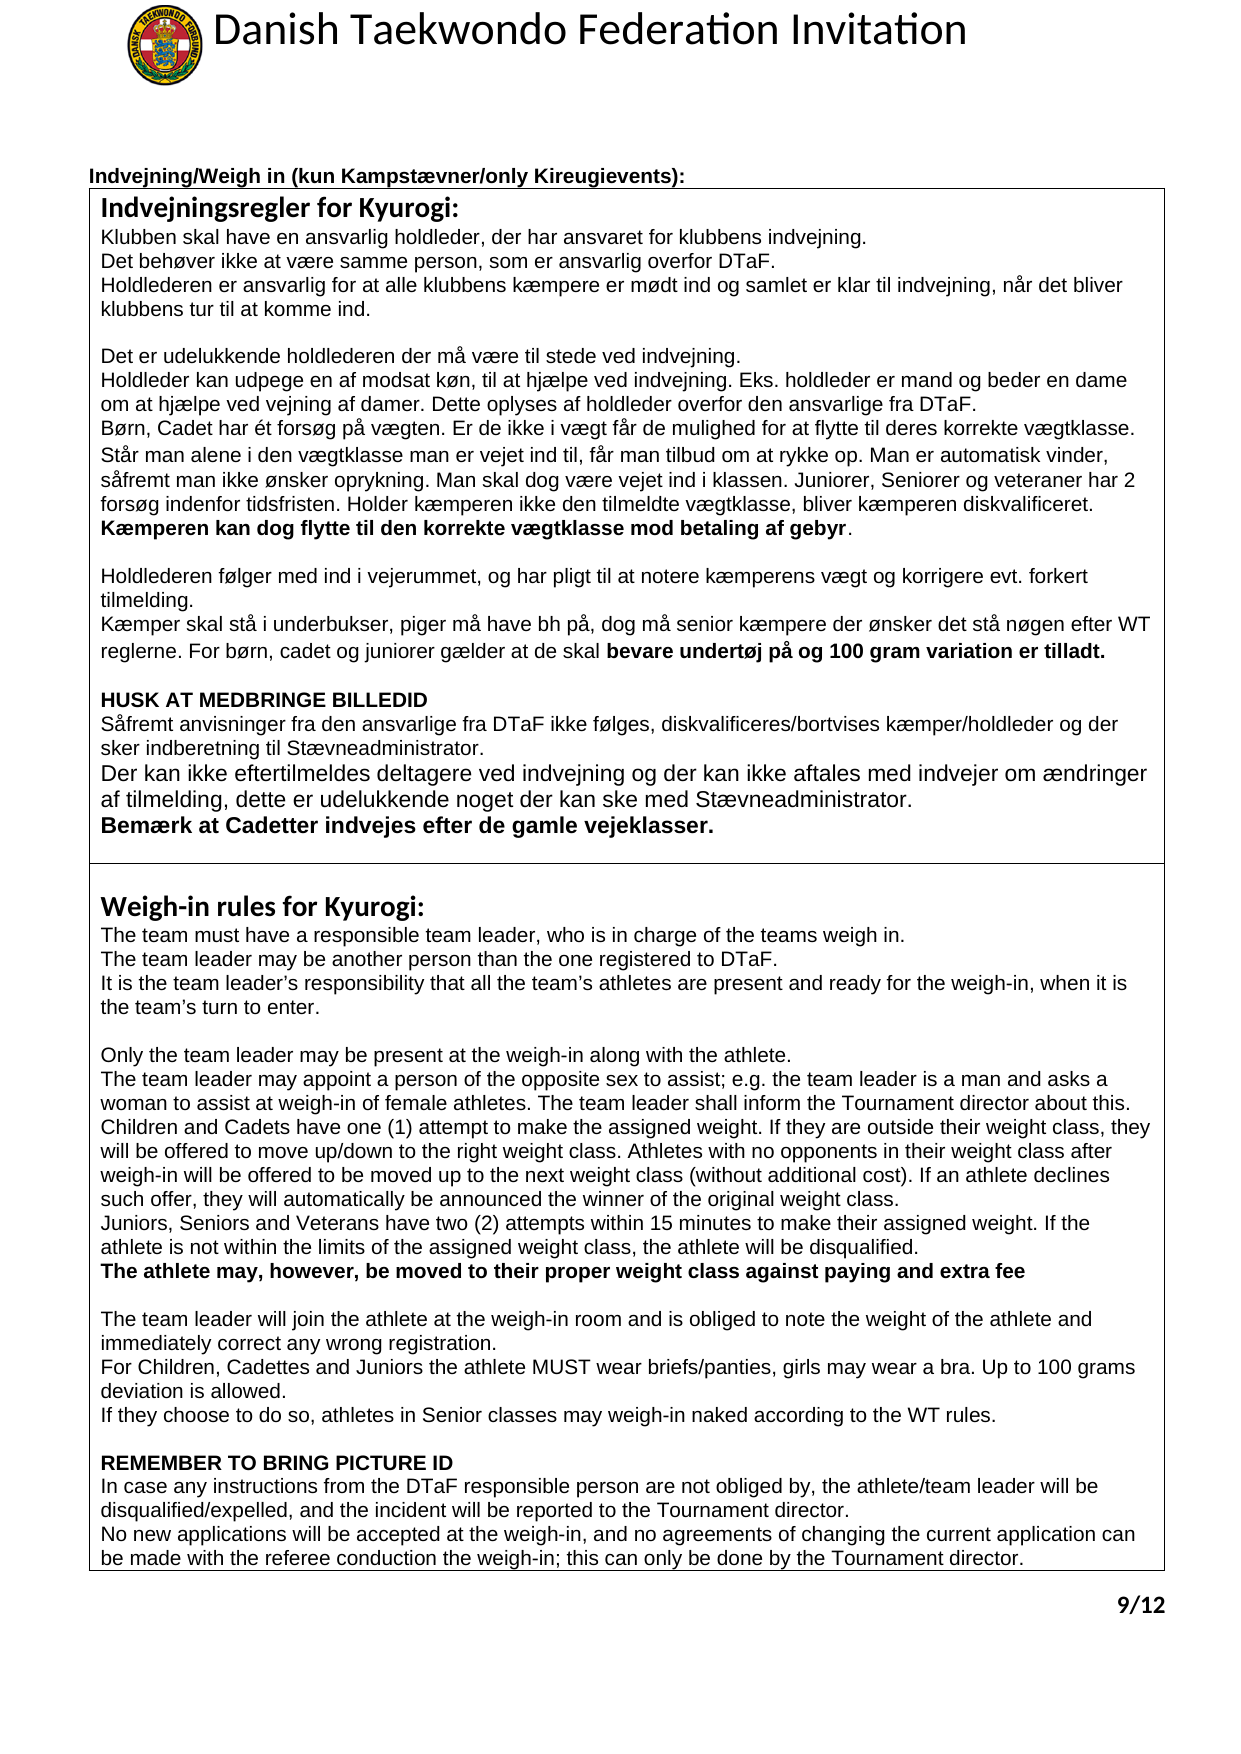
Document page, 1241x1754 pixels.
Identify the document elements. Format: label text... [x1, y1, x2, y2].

picture [126, 5, 203, 86]
text Indvejning/Weigh in (kun Kampstævner/only Kireugievents): [89, 164, 1165, 188]
table_header Indvejningsregler for Kyurogi: Klubben skal have en ansvarlig holdleder, der har ansvaret for klubbens indvejning. Det behøver ikke at være samme person, som er ansvarlig overfor DTaF. Holdlederen er ansvarlig for at alle klubbens kæmpere er mødt ind og samlet er klar til indvejning, når det bliver klubbens tur til at komme ind. Det er udelukkende holdlederen der må være til stede ved indvejning. Holdleder kan udpege en af modsat køn, til at hjælpe ved indvejning. Eks. holdleder er mand og beder en dame om at hjælpe ved vejning af damer. Dette oplyses af holdleder overfor den ansvarlige fra DTaF. Børn, Cadet har ét forsøg på vægten. Er de ikke i vægt får de mulighed for at flytte til deres korrekte vægtklasse. Står man alene i den vægtklasse man er vejet ind til, får man tilbud om at rykke op. Man er automatisk vinder, såfremt man ikke ønsker oprykning. Man skal dog være vejet ind i klassen. Juniorer, Seniorer og veteraner har 2 forsøg indenfor tidsfristen. Holder kæmperen ikke den tilmeldte vægtklasse, bliver kæmperen diskvalificeret. Kæmperen kan dog flytte til den korrekte vægtklasse mod betaling af gebyr. Holdlederen følger med ind i vejerummet, og har pligt til at notere kæmperens vægt og korrigere evt. forkert tilmelding. Kæmper skal stå i underbukser, piger må have bh på, dog må senior kæmpere der ønsker det stå nøgen efter WT reglerne. For børn, cadet og juniorer gælder at de skal bevare undertøj på og 100 gram variation er tilladt. HUSK AT MEDBRINGE BILLEDID Såfremt anvisninger fra den ansvarlige fra DTaF ikke følges, diskvalificeres/bortvises kæmper/holdleder og der sker indberetning til Stævneadministrator. Der kan ikke eftertilmeldes deltagere ved indvejning og der kan ikke aftales med indvejer om ændringer af tilmelding, dette er udelukkende noget der kan ske med Stævneadministrator. Bemærk at Cadetter indvejes efter de gamle vejeklasser. [90, 189, 1164, 863]
